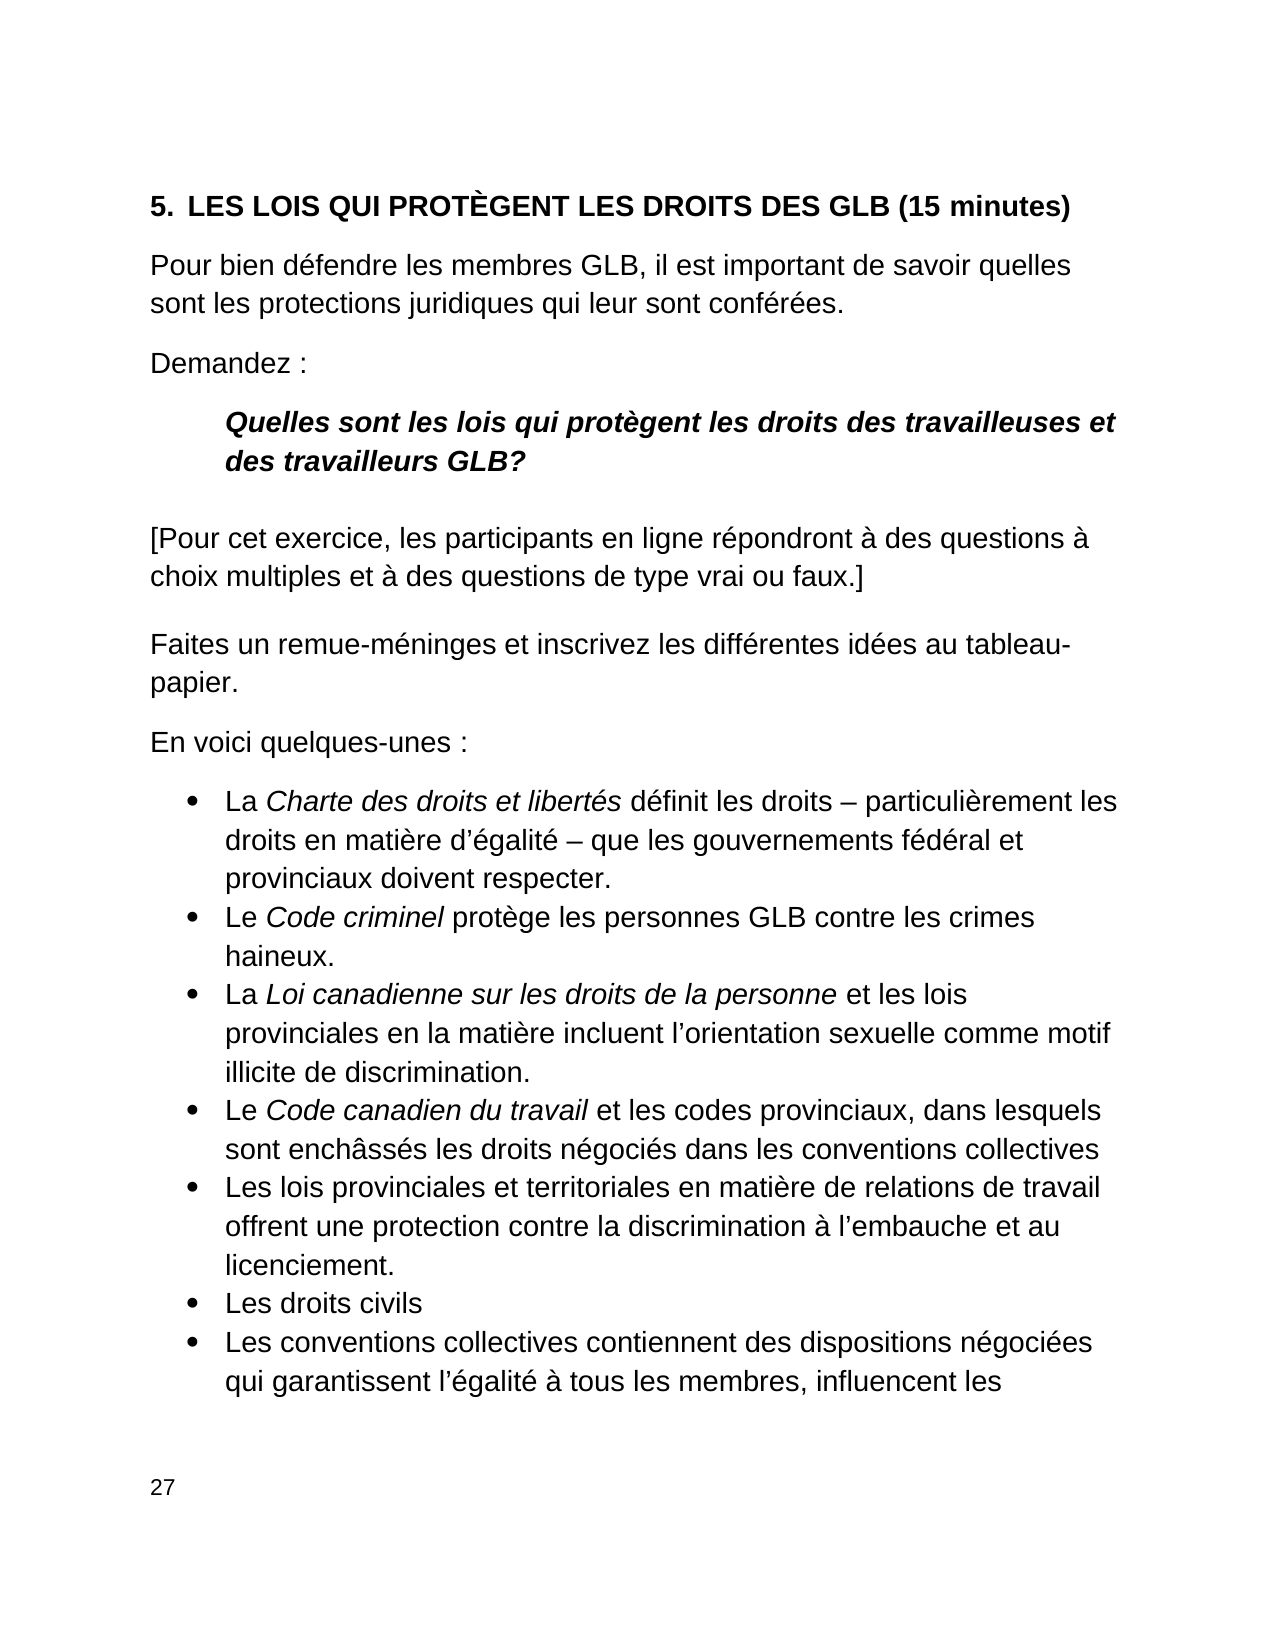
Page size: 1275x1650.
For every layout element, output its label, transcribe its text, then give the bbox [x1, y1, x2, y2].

text [Pour cet exercice, les participants en ligne répondront à des questions à choix multiples et à des questions de type vrai ou faux.] [150, 521, 1125, 623]
text Quelles sont les lois qui protègent les droits des travailleuses et des travailleurs GLB? [225, 405, 1125, 477]
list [187, 1325, 1125, 1397]
list Le Code canadien du travail et les codes provinciaux, dans lesquels sont enchâssés les droits négociés dans les conventions collectives [187, 1093, 1125, 1166]
text Faites un remue-méninges et inscrivez les différentes idées au tableau-papier. [150, 627, 1125, 699]
list La Loi canadienne sur les droits de la personne et les lois provinciales en la matière incluent l’orientation sexuelle comme motif illicite de discrimination. [187, 977, 1125, 1088]
text Demandez : [150, 346, 1125, 379]
list Les lois provinciales et territoriales en matière de relations de travail offrent une protection contre la discrimination à l’embauche et au licenciement. [187, 1171, 1125, 1281]
list LES LOIS QUI PROTÈGENT LES DROITS DES GLB (15 minutes) [150, 188, 1125, 222]
list Le Code criminel protège les personnes GLB contre les crimes haineux. [187, 900, 1125, 972]
list Les droits civils [187, 1286, 1125, 1320]
text Pour bien défendre les membres GLB, il est important de savoir quelles sont les protections juridiques qui leur sont conférées. [150, 248, 1125, 320]
list La Charte des droits et libertés définit les droits – particulièrement les droits en matière d’égalité – que les gouvernements fédéral et provinciaux doivent respecter. [187, 784, 1125, 895]
text En voici quelques-unes : [150, 725, 1125, 758]
